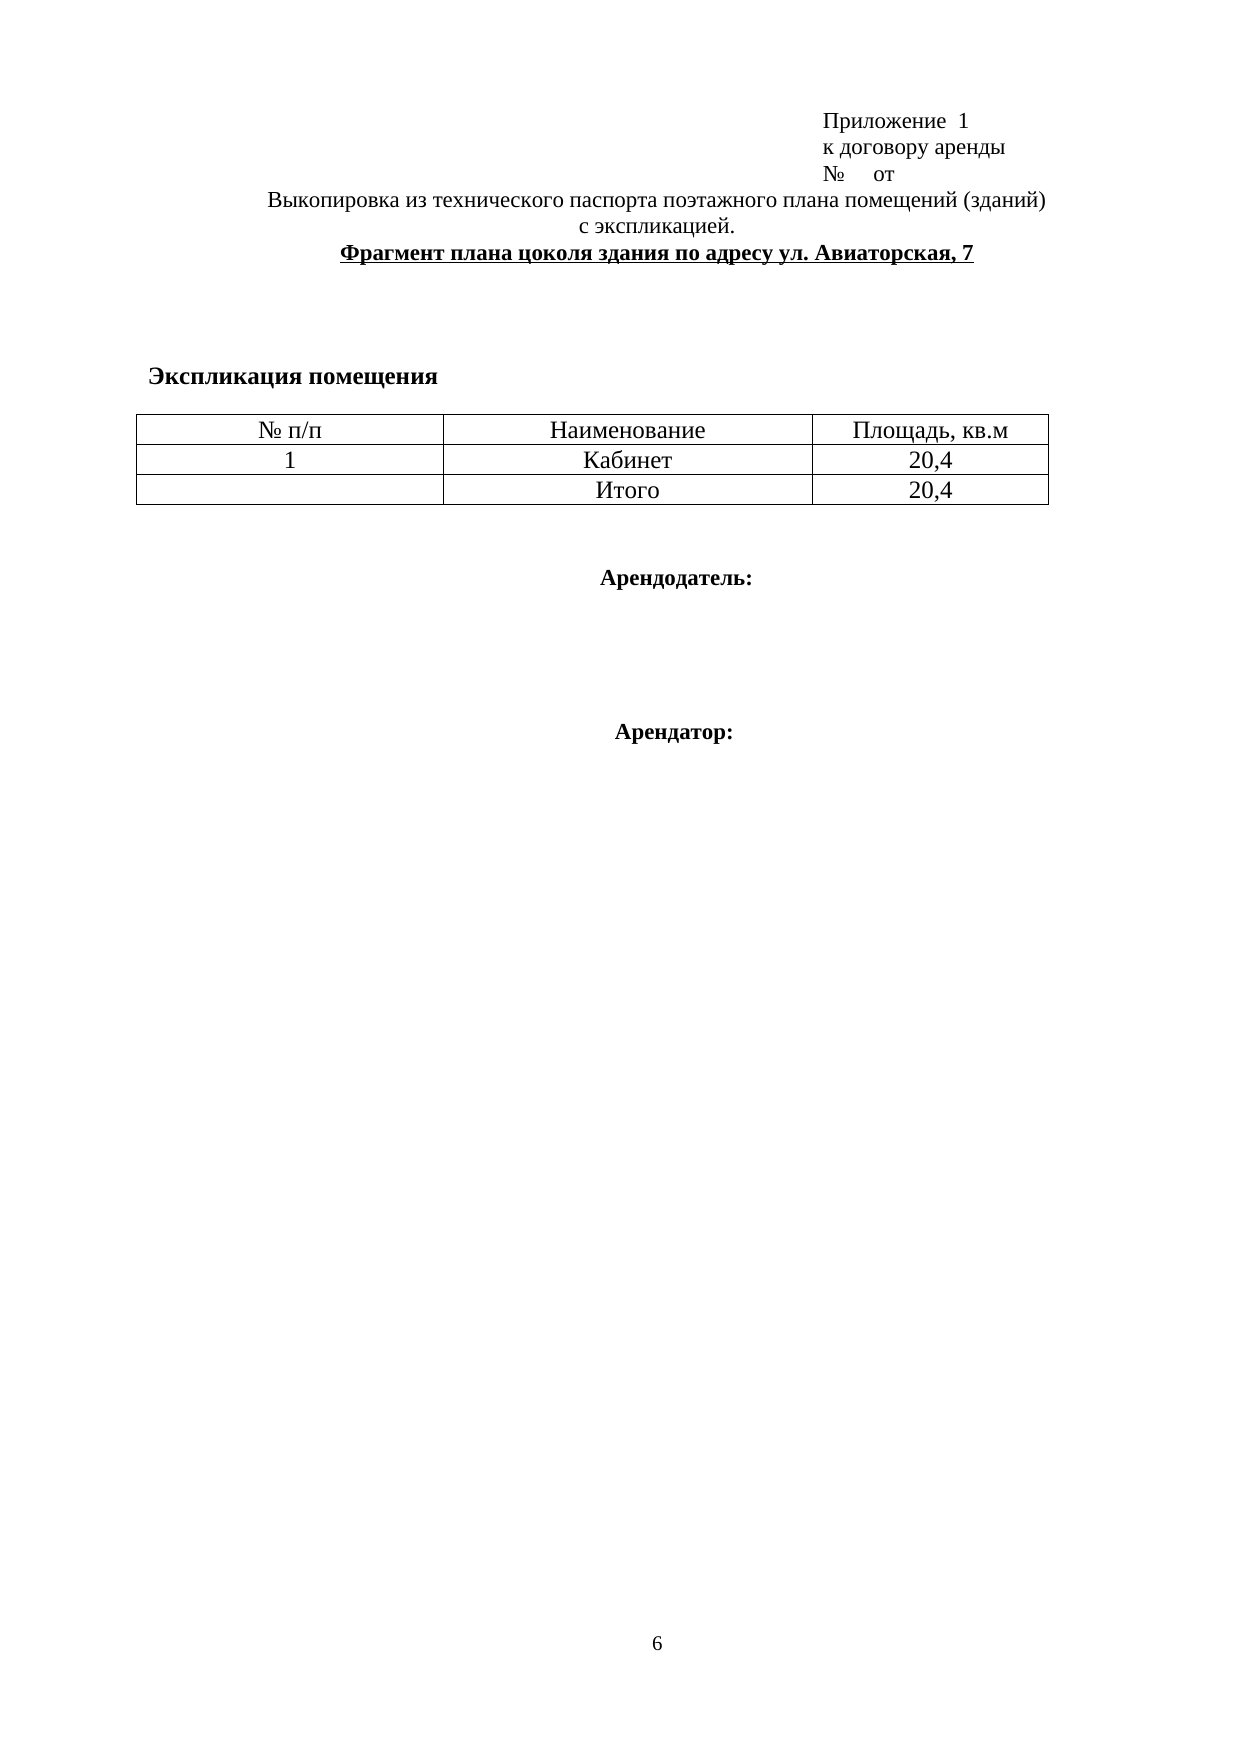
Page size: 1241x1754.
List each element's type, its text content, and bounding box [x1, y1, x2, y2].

table_header № п/п [137, 415, 443, 444]
text к договору аренды [823, 133, 1166, 160]
table_header Площадь, кв.м [813, 415, 1048, 444]
table_cell 1 [137, 445, 443, 474]
table_header Наименование [444, 415, 812, 444]
table_cell [137, 475, 443, 503]
table_cell 20,4 [813, 475, 1048, 503]
text № от [823, 160, 1166, 186]
text с экспликацией. [148, 212, 1166, 239]
table_cell Итого [444, 475, 812, 503]
text Арендатор: [523, 718, 1166, 744]
text Приложение 1 [748, 107, 1166, 133]
table_cell Кабинет [444, 445, 812, 474]
text Экспликация помещения [148, 361, 1166, 390]
text Фрагмент плана цоколя здания по адресу ул. Авиаторская, 7 [148, 239, 1166, 265]
text Выкопировка из технического паспорта поэтажного плана помещений (зданий) [148, 186, 1166, 212]
table_cell 20,4 [813, 445, 1048, 474]
text Арендодатель: [162, 564, 1063, 591]
